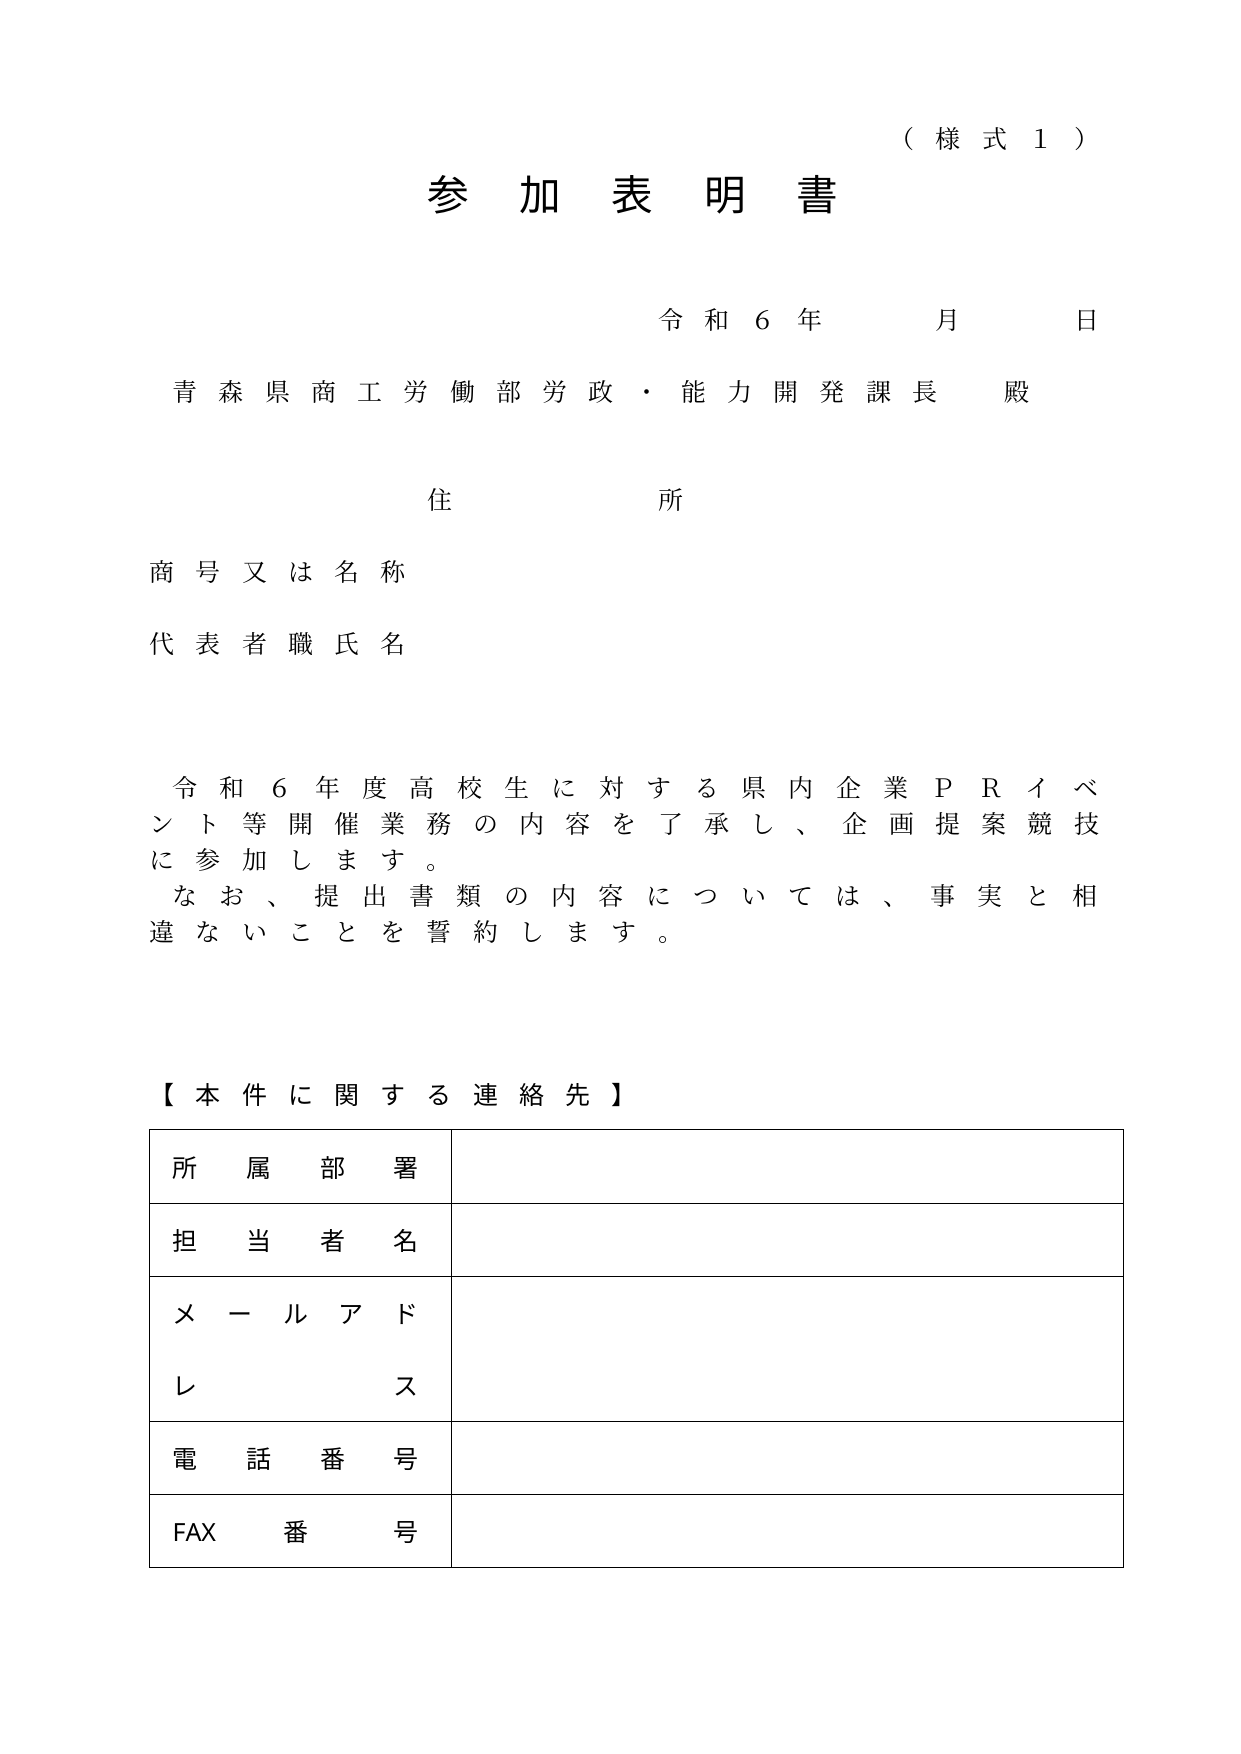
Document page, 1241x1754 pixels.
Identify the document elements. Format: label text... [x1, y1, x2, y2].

text 参 加 表 明 書 [149, 156, 1121, 228]
table_header 所属部署 [150, 1130, 451, 1202]
text 【本件に関する連絡先】 [149, 1057, 1121, 1129]
text 令和６年度高校生に対する県内企業ＰＲイベント等開催業務の内容を了承し、企画提案競技に参加します。 [149, 769, 1121, 877]
table_header [452, 1130, 1123, 1202]
table_cell [452, 1422, 1123, 1494]
text （様式１） [149, 120, 1121, 156]
text 商号又は名称 [149, 517, 1121, 589]
table_cell [452, 1495, 1123, 1567]
text 代表者職氏名 [149, 589, 1121, 661]
table_cell [452, 1204, 1123, 1276]
text 青森県商工労働部労政・能力開発課長 殿 [149, 372, 1121, 408]
table_cell [452, 1277, 1123, 1421]
table_cell 担当者名 [150, 1204, 451, 1276]
text 令和６年 月 日 [149, 300, 1121, 336]
text 住 所 [149, 481, 1121, 517]
table_cell FAX番号 [150, 1495, 451, 1567]
table_cell メールアドレス [150, 1277, 451, 1421]
text なお、提出書類の内容については、事実と相違ないことを誓約します。 [149, 877, 1121, 949]
table_cell 電話番号 [150, 1422, 451, 1494]
